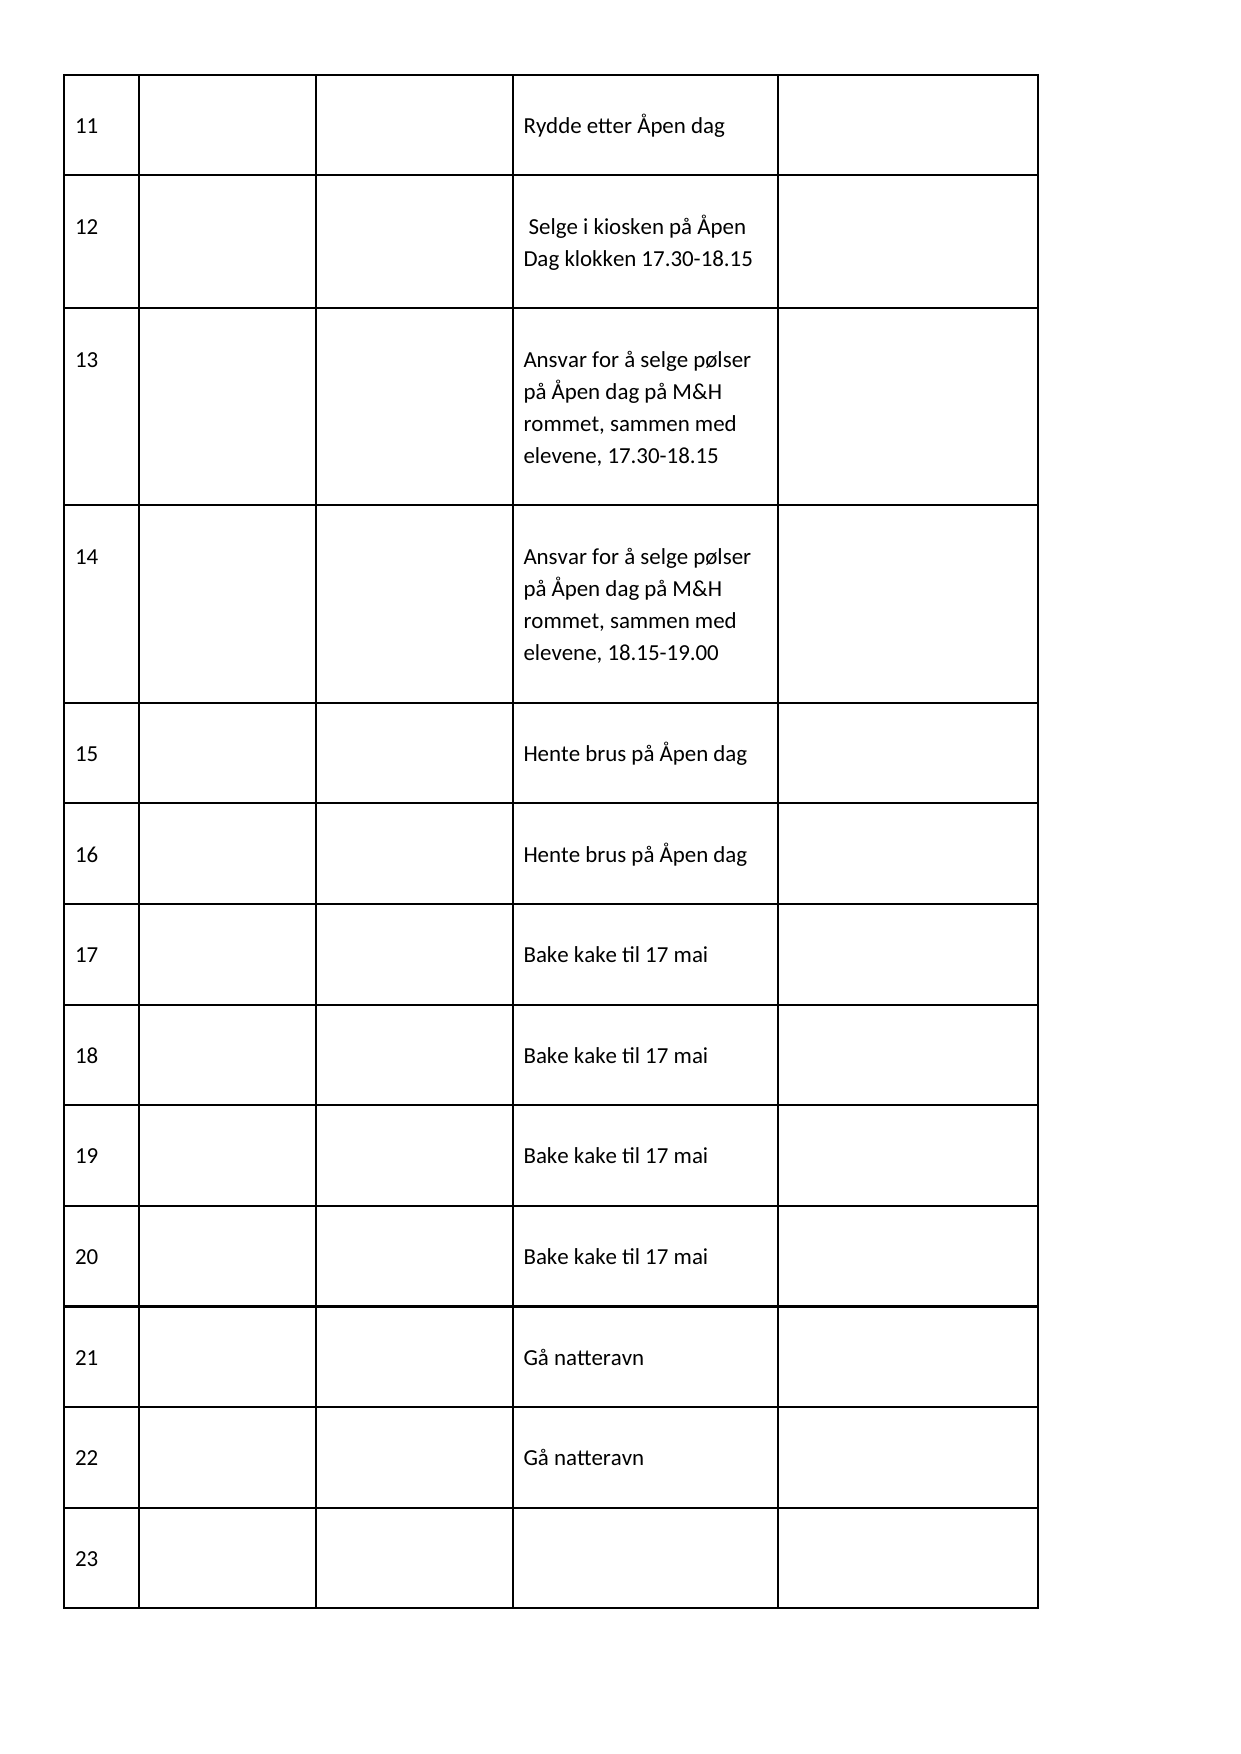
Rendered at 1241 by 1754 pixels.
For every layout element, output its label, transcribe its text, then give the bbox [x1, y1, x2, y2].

table_cell [779, 506, 1037, 702]
table_cell Bake kake til 17 mai [514, 1106, 777, 1205]
table_cell [317, 804, 512, 903]
table_cell [779, 905, 1037, 1003]
table_cell [779, 1106, 1037, 1205]
table_cell Bake kake til 17 mai [514, 1006, 777, 1104]
table_cell [140, 804, 315, 903]
table_cell Ansvar for å selge pølser på Åpen dag på M&H rommet, sammen med elevene, 18.15-19.00 [514, 506, 777, 702]
table_cell [514, 1509, 777, 1607]
table_cell Gå natteravn [514, 1308, 777, 1406]
table_cell 21 [65, 1308, 138, 1406]
table_cell [779, 309, 1037, 504]
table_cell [514, 76, 777, 174]
table_cell [140, 1308, 315, 1406]
table_cell [140, 1509, 315, 1607]
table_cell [514, 176, 777, 307]
table_cell [317, 176, 512, 307]
table_cell [317, 1308, 512, 1406]
table_cell [140, 309, 315, 504]
table_cell [140, 1106, 315, 1205]
table_cell 19 [65, 1106, 138, 1205]
table_cell [317, 506, 512, 702]
table_cell 16 [65, 804, 138, 903]
table_cell [779, 176, 1037, 307]
table_cell [779, 1006, 1037, 1104]
table_cell [317, 76, 512, 174]
table_cell [779, 1408, 1037, 1507]
table_cell Hente brus på Åpen dag [514, 804, 777, 903]
table_cell [317, 905, 512, 1003]
table_cell [140, 506, 315, 702]
table_cell [140, 1408, 315, 1507]
table_cell [779, 804, 1037, 903]
table_cell [317, 309, 512, 504]
table_cell [140, 704, 315, 802]
table_cell 15 [65, 704, 138, 802]
table_cell 11 [65, 76, 138, 174]
table_cell 17 [65, 905, 138, 1003]
table_cell [779, 1207, 1037, 1305]
table_cell 12 [65, 176, 138, 307]
table_cell [779, 1308, 1037, 1406]
table_cell [317, 1408, 512, 1507]
table_cell 22 [65, 1408, 138, 1507]
table_cell Bake kake til 17 mai [514, 1207, 777, 1305]
table_cell 18 [65, 1006, 138, 1104]
table_cell [317, 1207, 512, 1305]
table_cell [779, 1509, 1037, 1607]
table_cell [317, 1006, 512, 1104]
table_cell [317, 1509, 512, 1607]
table_cell 20 [65, 1207, 138, 1305]
table_cell Ansvar for å selge pølser på Åpen dag på M&H rommet, sammen med elevene, 17.30-18.15 [514, 309, 777, 504]
table_cell Gå natteravn [514, 1408, 777, 1507]
table_cell [140, 176, 315, 307]
table_cell [317, 1106, 512, 1205]
table_cell Hente brus på Åpen dag [514, 704, 777, 802]
table_cell [140, 1006, 315, 1104]
table_cell [140, 1207, 315, 1305]
table_cell Bake kake til 17 mai [514, 905, 777, 1003]
table_cell [140, 76, 315, 174]
table_cell [140, 905, 315, 1003]
table_cell [317, 704, 512, 802]
table_cell 23 [65, 1509, 138, 1607]
table_cell 14 [65, 506, 138, 702]
table_cell 13 [65, 309, 138, 504]
table_cell [779, 704, 1037, 802]
table_cell [779, 76, 1037, 174]
